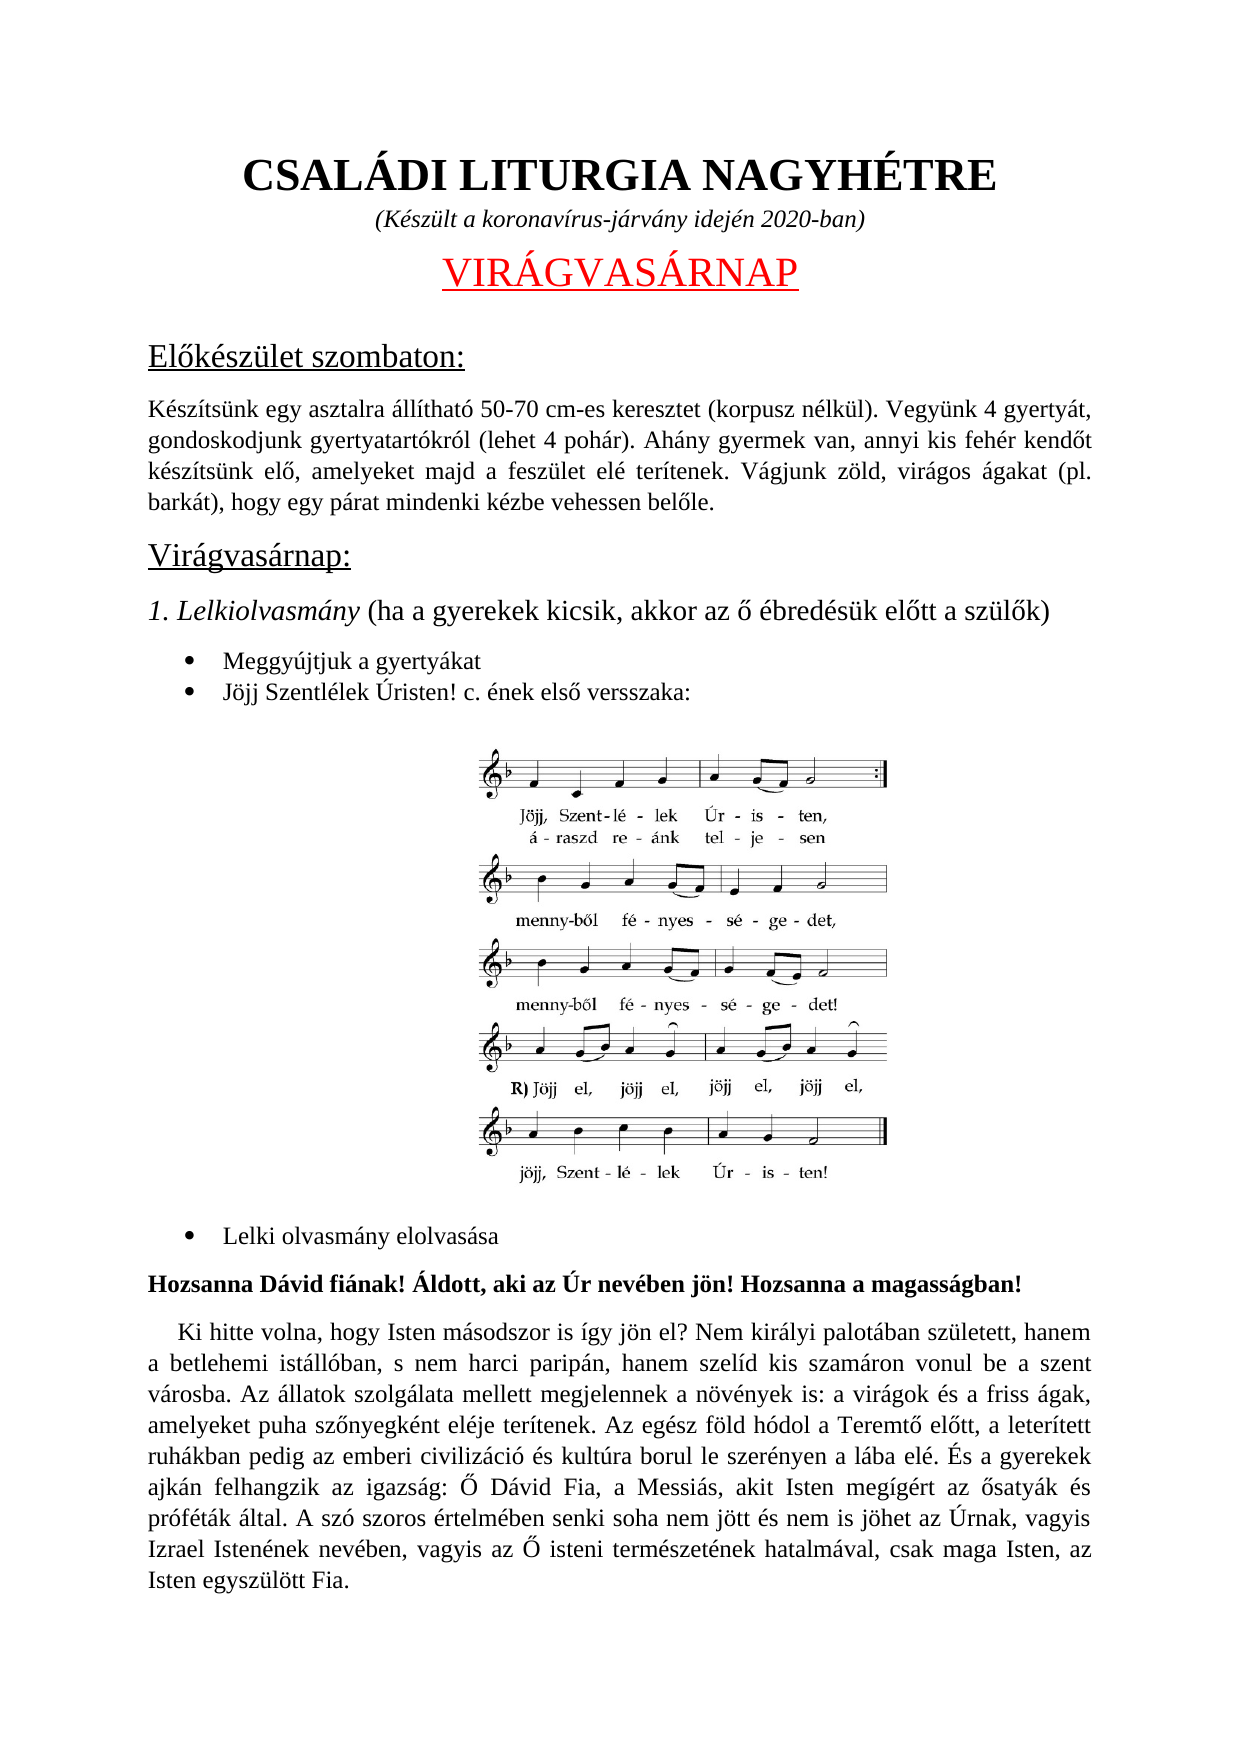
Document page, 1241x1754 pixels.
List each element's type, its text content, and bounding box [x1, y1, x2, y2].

text 1. Lelkiolvasmány (ha a gyerekek kicsik, akkor az ő ébredésük előtt a szülők) [148, 593, 1093, 627]
text Készítsünk egy asztalra állítható 50-70 cm-es keresztet (korpusz nélkül). Vegyünk 4 gyertyát, gondoskodjunk gyertyatartókról (lehet 4 pohár). Ahány gyermek van, annyi kis fehér kendőt készítsünk elő, amelyeket majd a feszület elé terítenek. Vágjunk zöld, virágos ágakat (pl. barkát), hogy egy párat mindenki kézbe vehessen belőle. [148, 394, 1093, 516]
list Meggyújtjuk a gyertyákat [185, 646, 1093, 674]
list Jöjj Szentlélek Úristen! c. ének első versszaka: [185, 677, 1093, 706]
picture [478, 740, 889, 1189]
text (Készült a koronavírus-járvány idején 2020-ban) [148, 204, 1093, 233]
text Virágvasárnap: [148, 535, 1093, 573]
text Virágvasárnap [148, 248, 1093, 296]
text Családi Liturgia Nagyhétre [148, 148, 1093, 200]
text Előkészület szombaton: [148, 336, 1093, 374]
text Hozsanna Dávid fiának! Áldott, aki az Úr nevében jön! Hozsanna a magasságban! [148, 1269, 1093, 1298]
list Lelki olvasmány elolvasása [185, 1221, 1093, 1250]
text Ki hitte volna, hogy Isten másodszor is így jön el? Nem királyi palotában született, hanem a betlehemi istállóban, s nem harci paripán, hanem szelíd kis szamáron vonul be a szent városba. Az állatok szolgálata mellett megjelennek a növények is: a virágok és a friss ágak, amelyeket puha szőnyegként eléje terítenek. Az egész föld hódol a Teremtő előtt, a leterített ruhákban pedig az emberi civilizáció és kultúra borul le szerényen a lába elé. És a gyerekek ajkán felhangzik az igazság: Ő Dávid Fia, a Messiás, akit Isten megígért az ősatyák és próféták által. A szó szoros értelmében senki soha nem jött és nem is jöhet az Úrnak, vagyis Izrael Istenének nevében, vagyis az Ő isteni természetének hatalmával, csak maga Isten, az Isten egyszülött Fia. [148, 1317, 1093, 1594]
